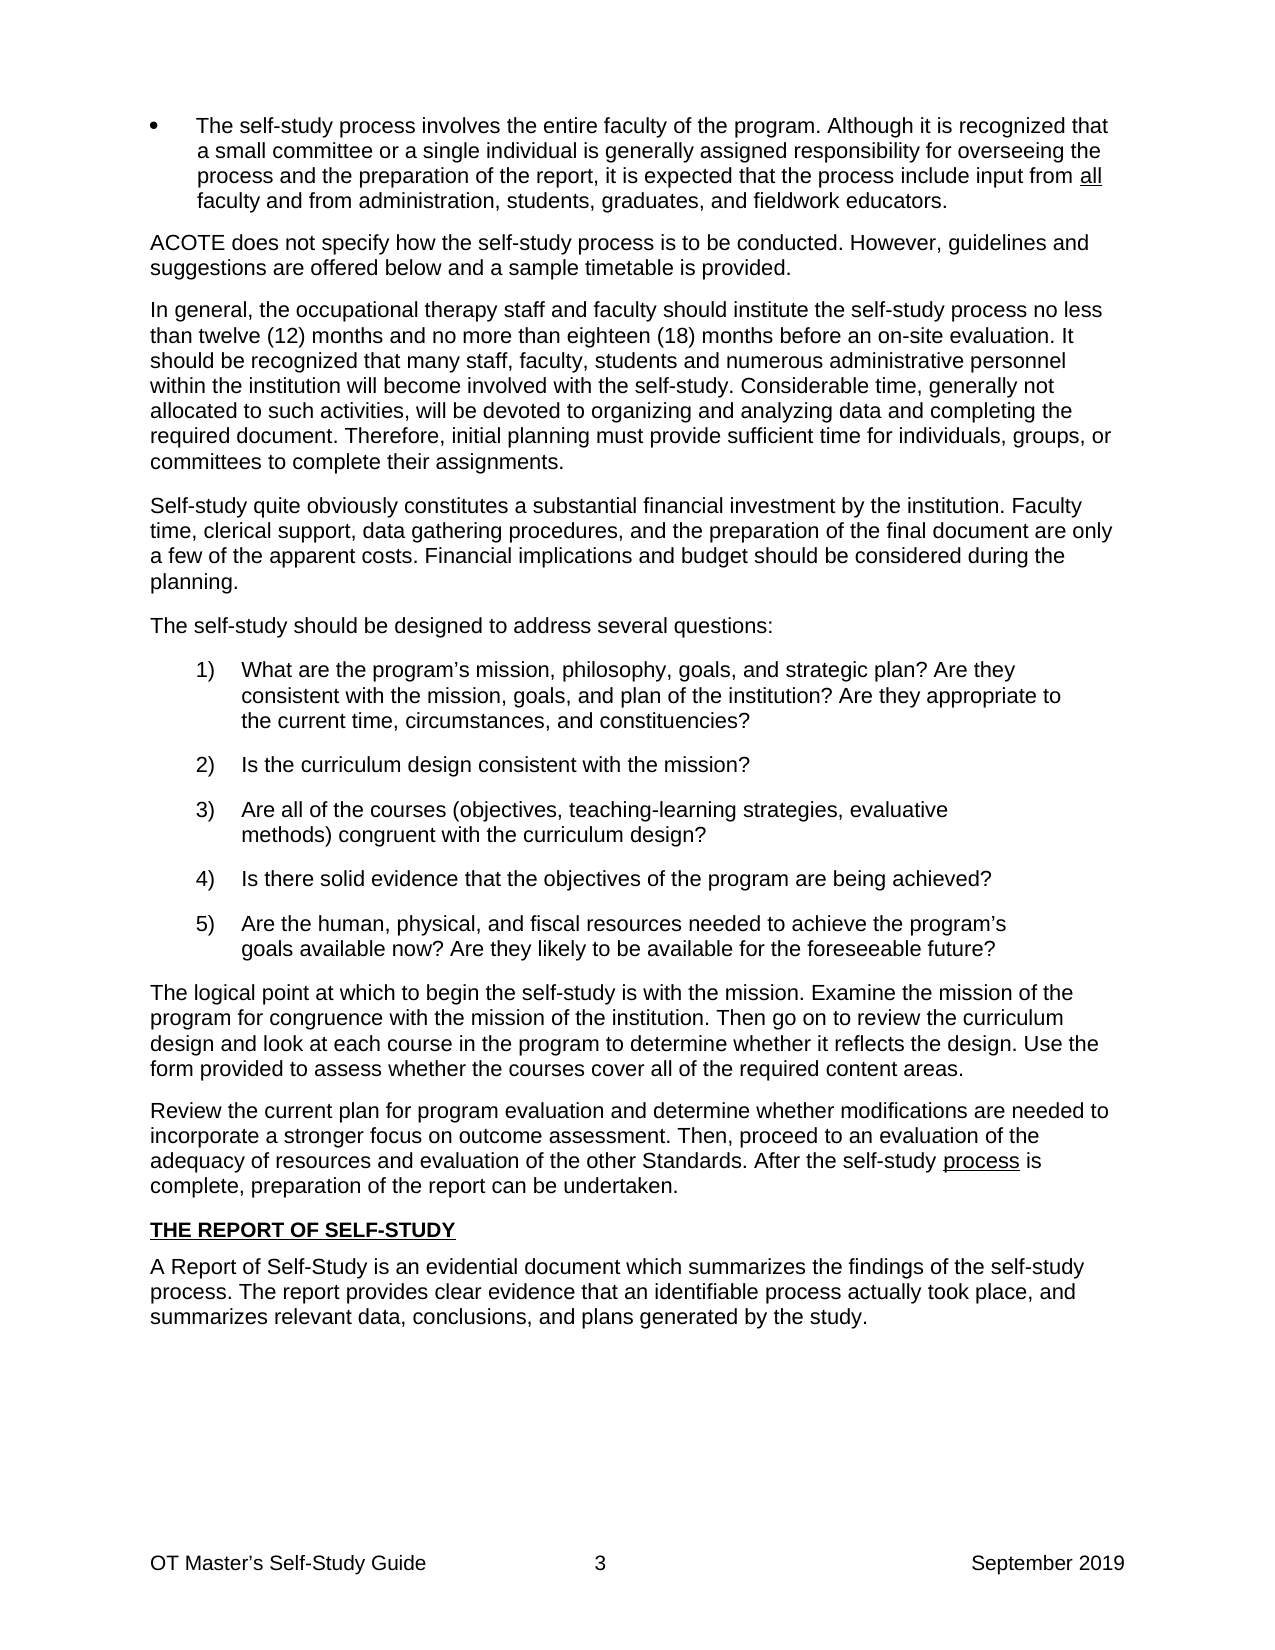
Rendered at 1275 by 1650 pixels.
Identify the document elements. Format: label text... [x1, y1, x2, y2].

text 1) What are the program’s mission, philosophy, goals, and strategic plan? Are they consistent with the mission, goals, and plan of the institution? Are they appropriate to the current time, circumstances, and constituencies? [150, 657, 1079, 733]
text In general, the occupational therapy staff and faculty should institute the self-study process no less than twelve (12) months and no more than eighteen (18) months before an on-site evaluation. It should be recognized that many staff, faculty, students and numerous administrative personnel within the institution will become involved with the self-study. Considerable time, generally not allocated to such activities, will be devoted to organizing and analyzing data and completing the required document. Therefore, initial planning must provide sufficient time for individuals, groups, or committees to complete their assignments. [150, 297, 1125, 474]
text ACOTE does not specify how the self-study process is to be conducted. However, guidelines and suggestions are offered below and a sample timetable is provided. [150, 230, 1125, 281]
text 3) Are all of the courses (objectives, teaching-learning strategies, evaluative methods) congruent with the curriculum design? [150, 796, 1034, 847]
text 4) Is there solid evidence that the objectives of the program are being achieved? [150, 866, 1034, 891]
text The self-study should be designed to address several questions: [150, 613, 1125, 638]
list The self-study process involves the entire faculty of the program. Although it is recognized that a small committee or a single individual is generally assigned responsibility for overseeing the process and the preparation of the report, it is expected that the process include input from all faculty and from administration, students, graduates, and fieldwork educators. [150, 112, 1125, 213]
text Self-study quite obviously constitutes a substantial financial investment by the institution. Faculty time, clerical support, data gathering procedures, and the preparation of the final document are only a few of the apparent costs. Financial implications and budget should be considered during the planning. [150, 493, 1125, 594]
text The logical point at which to begin the self-study is with the mission. Examine the mission of the program for congruence with the mission of the institution. Then go on to review the curriculum design and look at each course in the program to determine whether it reflects the design. Use the form provided to assess whether the courses cover all of the required content areas. [150, 980, 1125, 1081]
text A Report of Self-Study is an evidential document which summarizes the findings of the self-study process. The report provides clear evidence that an identifiable process actually took place, and summarizes relevant data, conclusions, and plans generated by the study. [150, 1253, 1125, 1329]
text 2) Is the curriculum design consistent with the mission? [150, 752, 1034, 777]
text 5) Are the human, physical, and fiscal resources needed to achieve the program’s goals available now? Are they likely to be available for the foreseeable future? [150, 910, 1034, 961]
text THE REPORT OF SELF-STUDY [150, 1218, 1125, 1242]
text Review the current plan for program evaluation and determine whether modifications are needed to incorporate a stronger focus on outcome assessment. Then, proceed to an evaluation of the adequacy of resources and evaluation of the other Standards. After the self-study process is complete, preparation of the report can be undertaken. [150, 1098, 1125, 1198]
